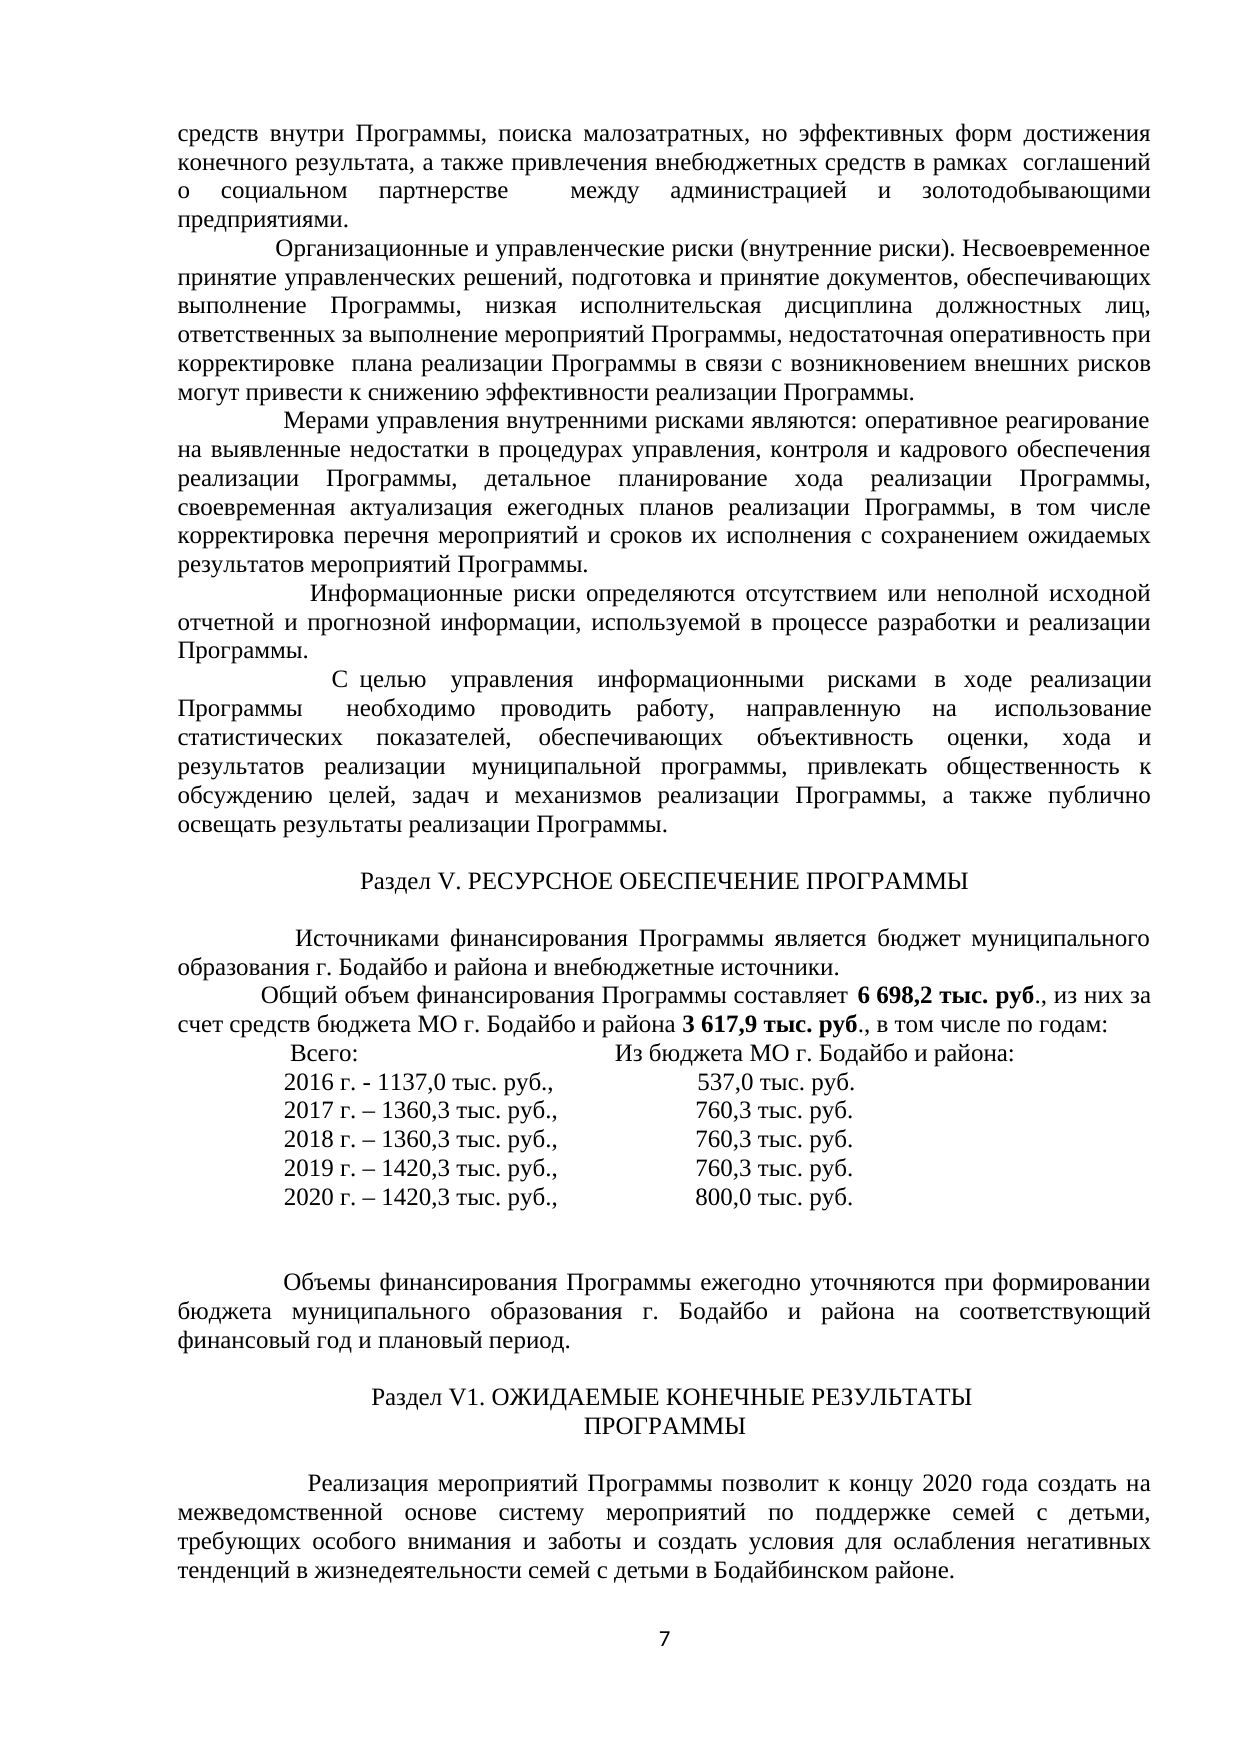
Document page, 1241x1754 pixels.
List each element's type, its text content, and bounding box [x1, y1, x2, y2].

text Организационные и управленческие риски (внутренние риски). Несвоевременное принятие управленческих решений, подготовка и принятие документов, обеспечивающих выполнение Программы, низкая исполнительская дисциплина должностных лиц, ответственных за выполнение мероприятий Программы, недостаточная оперативность при корректировке плана реализации Программы в связи с возникновением внешних рисков могут привести к снижению эффективности реализации Программы. [177, 233, 1152, 406]
text ПРОГРАММЫ [177, 1411, 1152, 1440]
text Общий объем финансирования Программы составляет 6 698,2 тыс. руб., из них за счет средств бюджета МО г. Бодайбо и района 3 617,9 тыс. руб., в том числе по годам: [177, 981, 1152, 1038]
text Мерами управления внутренними рисками являются: оперативное реагирование на выявленные недостатки в процедурах управления, контроля и кадрового обеспечения реализации Программы, детальное планирование хода реализации Программы, своевременная актуализация ежегодных планов реализации Программы, в том числе корректировка перечня мероприятий и сроков их исполнения с сохранением ожидаемых результатов мероприятий Программы. [177, 406, 1152, 578]
text 2018 г. – 1360,3 тыс. руб., 760,3 тыс. руб. [177, 1124, 1152, 1153]
text Объемы финансирования Программы ежегодно уточняются при формировании бюджета муниципального образования г. Бодайбо и района на соответствующий финансовый год и плановый период. [177, 1267, 1152, 1353]
subtitle Раздел V. РЕСУРСНОЕ ОБЕСПЕЧЕНИЕ ПРОГРАММЫ [177, 866, 1152, 895]
text 2019 г. – 1420,3 тыс. руб., 760,3 тыс. руб. [177, 1153, 1152, 1182]
text 2020 г. – 1420,3 тыс. руб., 800,0 тыс. руб. [177, 1182, 1152, 1211]
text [177, 118, 1152, 233]
text Информационные риски определяются отсутствием или неполной исходной отчетной и прогнозной информации, используемой в процессе разработки и реализации Программы. [177, 578, 1152, 664]
text Раздел V1. ОЖИДАЕМЫЕ КОНЕЧНЫЕ РЕЗУЛЬТАТЫ [177, 1382, 1152, 1411]
text Всего: Из бюджета МО г. Бодайбо и района: [177, 1038, 1152, 1067]
text 2017 г. – 1360,3 тыс. руб., 760,3 тыс. руб. [177, 1096, 1152, 1124]
text 2016 г. - 1137,0 тыс. руб., 537,0 тыс. руб. [177, 1067, 1152, 1096]
text С целью управления информационными рисками в ходе реализации Программы необходимо проводить работу, направленную на использование статистических показателей, обеспечивающих объективность оценки, хода и результатов реализации муниципальной программы, привлекать общественность к обсуждению целей, задач и механизмов реализации Программы, а также публично освещать результаты реализации Программы. [177, 664, 1152, 837]
text Источниками финансирования Программы является бюджет муниципального образования г. Бодайбо и района и внебюджетные источники. [177, 923, 1152, 981]
text Реализация мероприятий Программы позволит к концу 2020 года создать на межведомственной основе систему мероприятий по поддержке семей с детьми, требующих особого внимания и заботы и создать условия для ослабления негативных тенденций в жизнедеятельности семей с детьми в Бодайбинском районе. [177, 1468, 1152, 1583]
